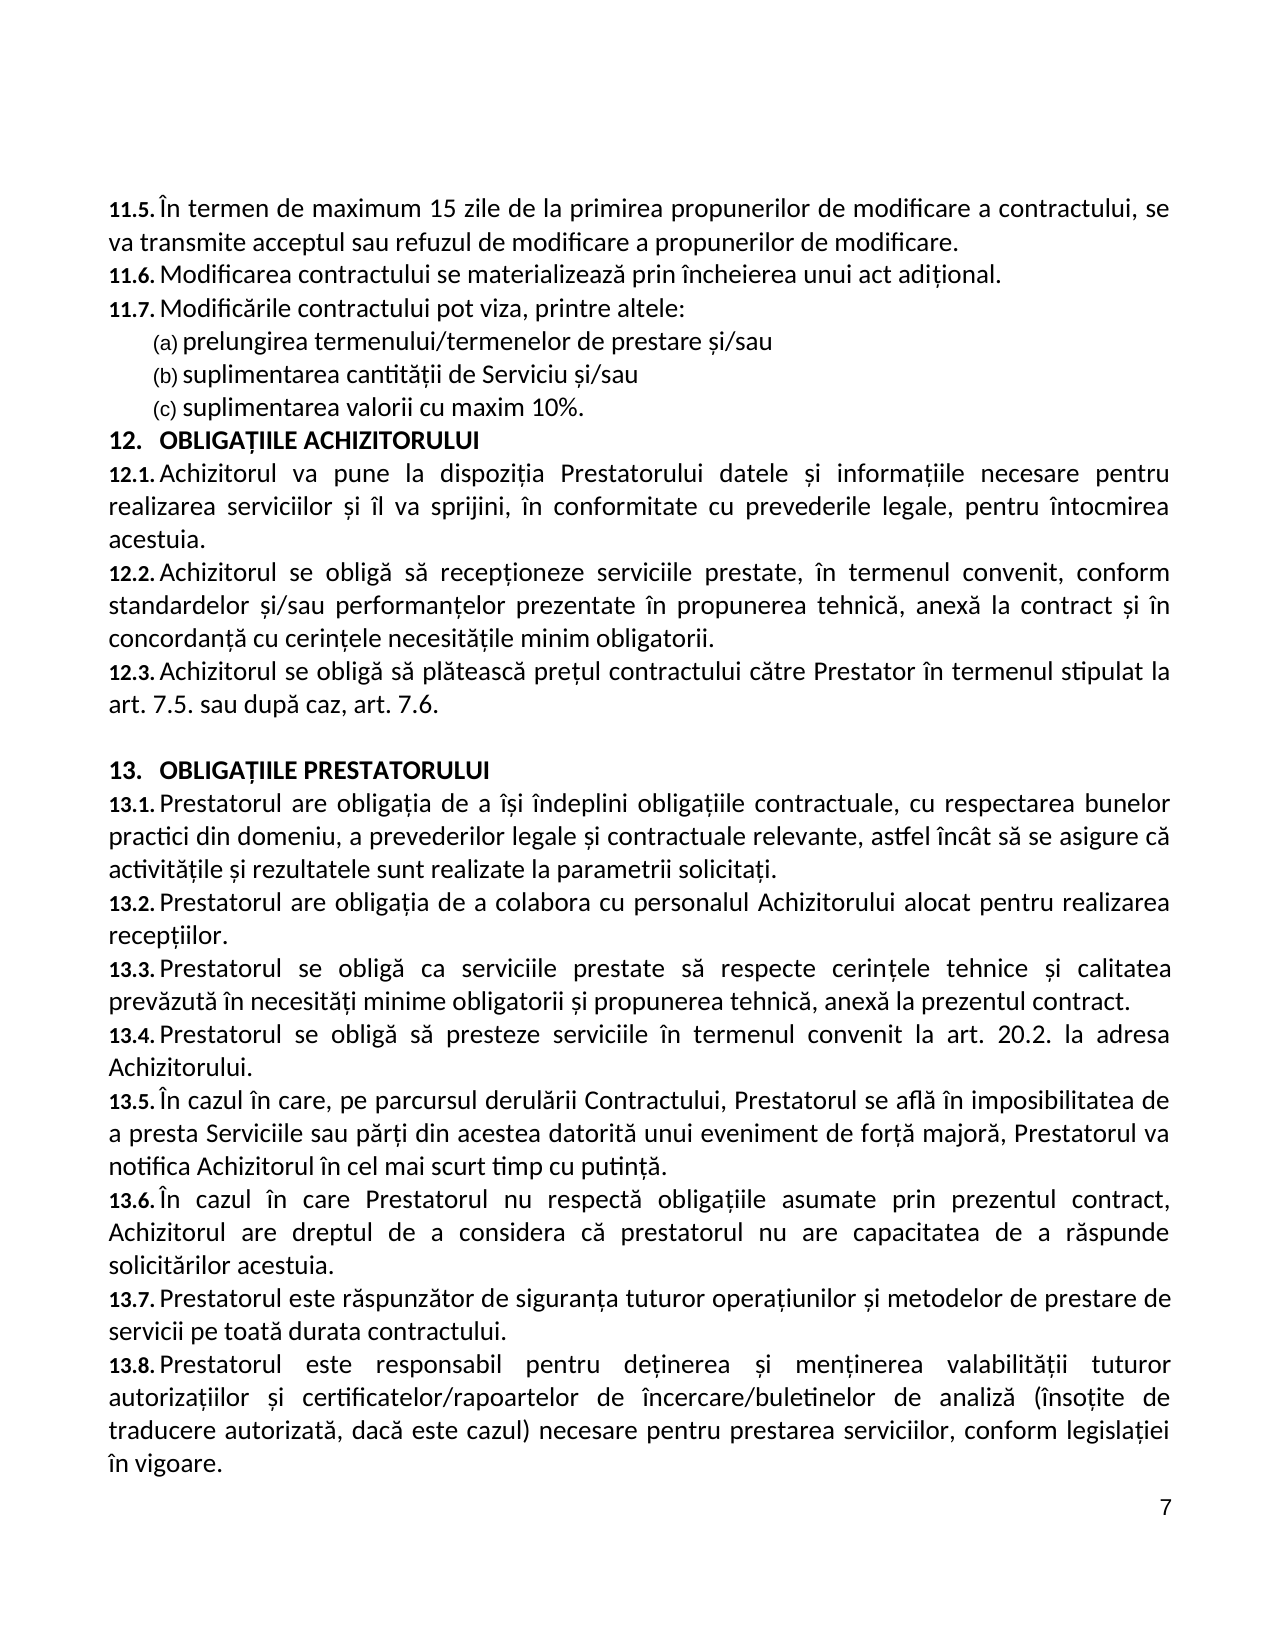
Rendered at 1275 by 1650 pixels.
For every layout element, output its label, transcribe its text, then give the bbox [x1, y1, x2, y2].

subtitle Prestatorul se obligă ca serviciile prestate să respecte cerinţele tehnice şi calitatea prevăzută în necesități minime obligatorii şi propunerea tehnică, anexă la prezentul contract. [108, 951, 1172, 1017]
subtitle În cazul în care, pe parcursul derulării Contractului, Prestatorul se află în imposibilitatea de a presta Serviciile sau părți din acestea datorită unui eveniment de forță majoră, Prestatorul va notifica Achizitorul în cel mai scurt timp cu putință. [108, 1083, 1172, 1182]
subtitle Modificările contractului pot viza, printre altele: [108, 291, 1172, 324]
list prelungirea termenului/termenelor de prestare și/sau [153, 324, 1172, 357]
subtitle Achizitorul va pune la dispoziția Prestatorului datele și informațiile necesare pentru realizarea serviciilor și îl va sprijini, în conformitate cu prevederile legale, pentru întocmirea acestuia. [108, 456, 1172, 555]
subtitle Achizitorul se obligă să plătească preţul contractului către Prestator în termenul stipulat la art. 7.5. sau după caz, art. 7.6. [108, 654, 1172, 720]
subtitle Prestatorul se obligă să presteze serviciile în termenul convenit la art. 20.2. la adresa Achizitorului. [108, 1017, 1172, 1083]
subtitle În cazul în care Prestatorul nu respectă obligaţiile asumate prin prezentul contract, Achizitorul are dreptul de a considera că prestatorul nu are capacitatea de a răspunde solicitărilor acestuia. [108, 1182, 1172, 1281]
subtitle Prestatorul este răspunzător de siguranţa tuturor operaţiunilor şi metodelor de prestare de servicii pe toată durata contractului. [108, 1281, 1172, 1347]
subtitle OBLIGAŢIILE PRESTATORULUI [108, 753, 1172, 786]
subtitle Achizitorul se obligă să recepţioneze serviciile prestate, în termenul convenit, conform standardelor şi/sau performanţelor prezentate în propunerea tehnică, anexă la contract și în concordanță cu cerințele necesitățile minim obligatorii. [108, 555, 1172, 654]
subtitle În termen de maximum 15 zile de la primirea propunerilor de modificare a contractului, se va transmite acceptul sau refuzul de modificare a propunerilor de modificare. [108, 192, 1172, 258]
list suplimentarea cantității de Serviciu și/sau [153, 357, 1172, 390]
subtitle Prestatorul are obligația de a își îndeplini obligațiile contractuale, cu respectarea bunelor practici din domeniu, a prevederilor legale și contractuale relevante, astfel încât să se asigure că activitățile și rezultatele sunt realizate la parametrii solicitați. [108, 786, 1172, 885]
subtitle Modificarea contractului se materializează prin încheierea unui act adiţional. [108, 258, 1172, 291]
subtitle Prestatorul are obligația de a colabora cu personalul Achizitorului alocat pentru realizarea recepțiilor. [108, 885, 1172, 951]
list suplimentarea valorii cu maxim 10%. [153, 390, 1172, 423]
subtitle OBLIGAŢIILE ACHIZITORULUI [108, 423, 1172, 456]
subtitle Prestatorul este responsabil pentru deținerea şi menţinerea valabilităţii tuturor autorizațiilor și certificatelor/rapoartelor de încercare/buletinelor de analiză (însoțite de traducere autorizată, dacă este cazul) necesare pentru prestarea serviciilor, conform legislației în vigoare. [108, 1347, 1172, 1479]
